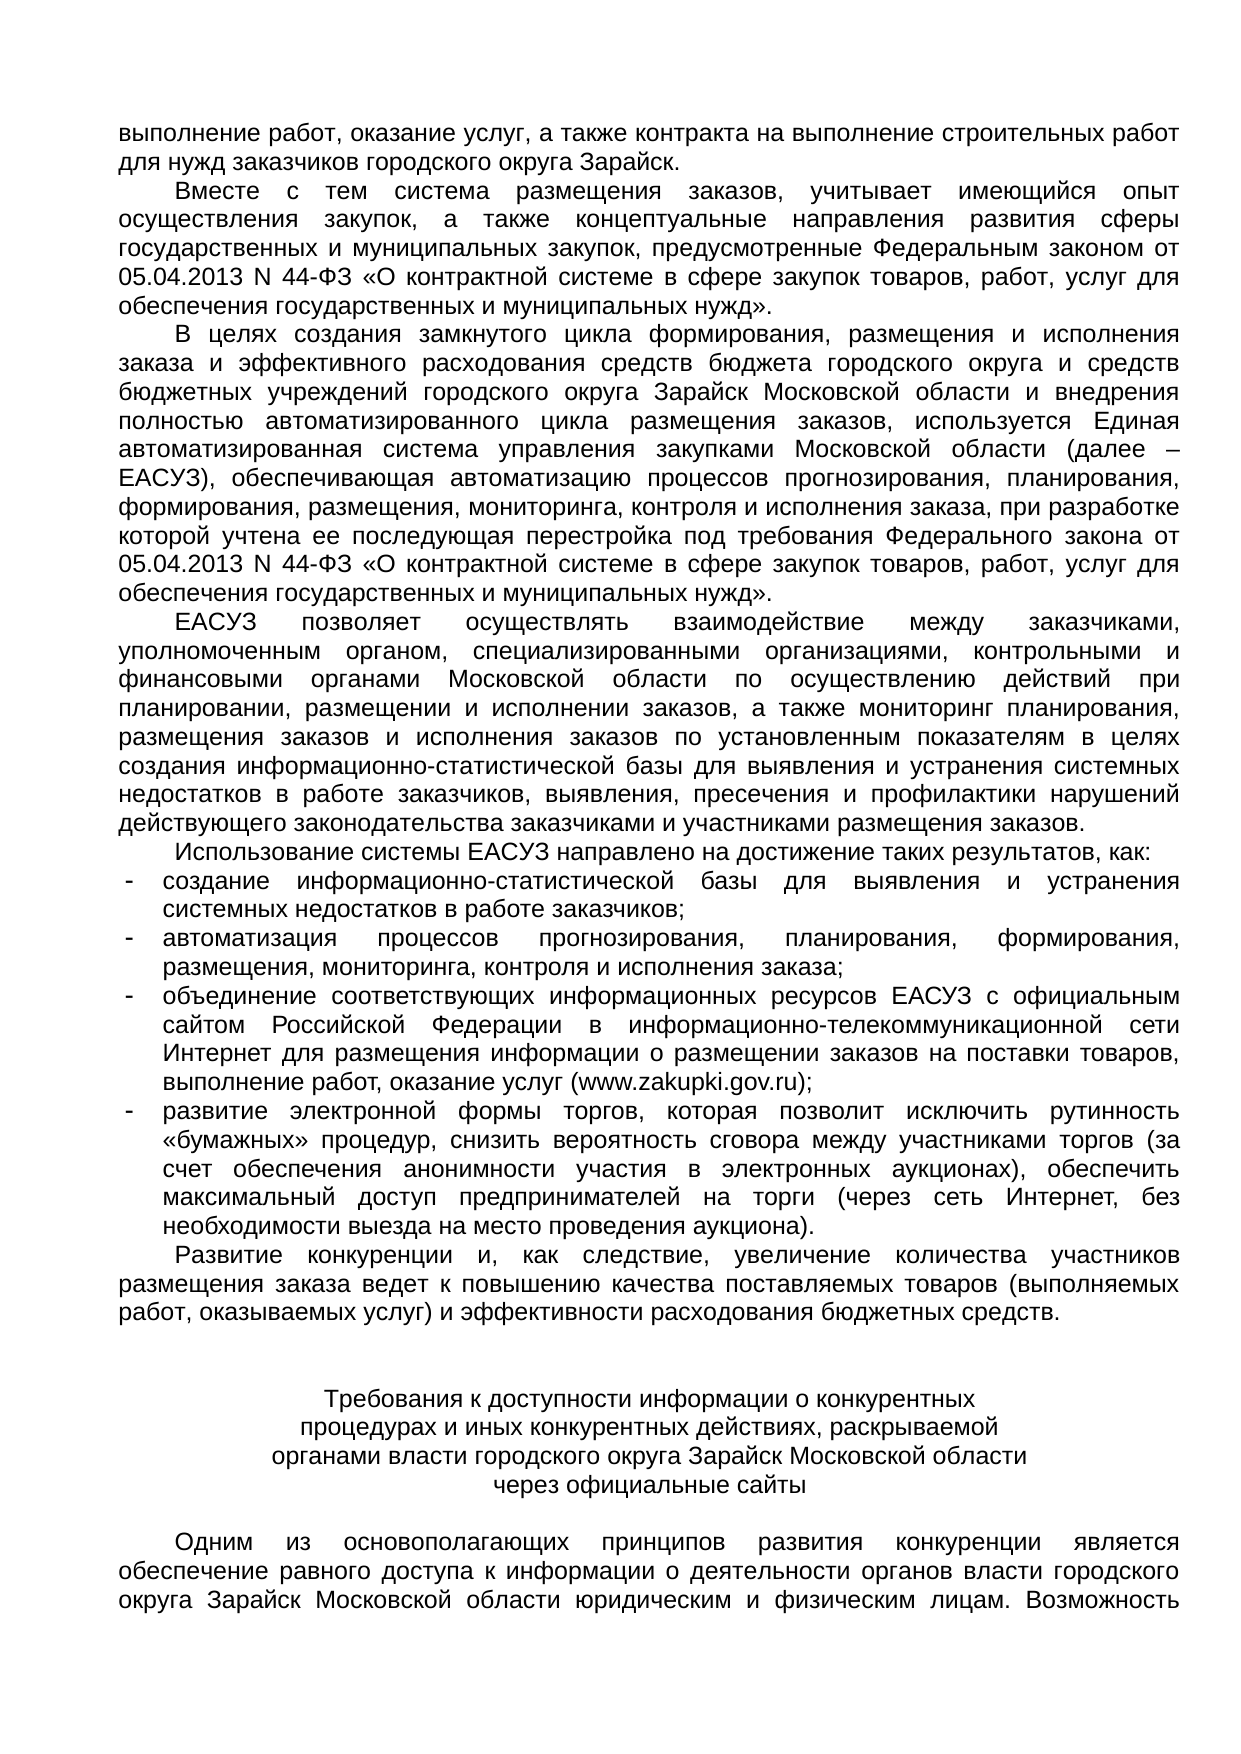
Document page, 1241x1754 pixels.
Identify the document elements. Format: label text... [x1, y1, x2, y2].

text Развитие конкуренции и, как следствие, увеличение количества участников размещения заказа ведет к повышению качества поставляемых товаров (выполняемых работ, оказываемых услуг) и эффективности расходования бюджетных средств. [118, 1240, 1181, 1326]
list объединение соответствующих информационных ресурсов ЕАСУЗ с официальным сайтом Российской Федерации в информационно-телекоммуникационной сети Интернет для размещения информации о размещении заказов на поставки товаров, выполнение работ, оказание услуг (www.zakupki.gov.ru); [125, 981, 1181, 1096]
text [118, 118, 1181, 176]
text Требования к доступности информации о конкурентных [118, 1383, 1181, 1412]
list развитие электронной формы торгов, которая позволит исключить рутинность «бумажных» процедур, снизить вероятность сговора между участниками торгов (за счет обеспечения анонимности участия в электронных аукционах), обеспечить максимальный доступ предпринимателей на торги (через сеть Интернет, без необходимости выезда на место проведения аукциона). [125, 1096, 1181, 1240]
text органами власти городского округа Зарайск Московской области [118, 1441, 1181, 1470]
text Использование системы ЕАСУЗ направлено на достижение таких результатов, как: [118, 837, 1181, 866]
text ЕАСУЗ позволяет осуществлять взаимодействие между заказчиками, уполномоченным органом, специализированными организациями, контрольными и финансовыми органами Московской области по осуществлению действий при планировании, размещении и исполнении заказов, а также мониторинг планирования, размещения заказов и исполнения заказов по установленным показателям в целях создания информационно-статистической базы для выявления и устранения системных недостатков в работе заказчиков, выявления, пресечения и профилактики нарушений действующего законодательства заказчиками и участниками размещения заказов. [118, 607, 1181, 837]
list создание информационно-статистической базы для выявления и устранения системных недостатков в работе заказчиков; [125, 866, 1181, 923]
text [118, 1527, 1181, 1613]
text В целях создания замкнутого цикла формирования, размещения и исполнения заказа и эффективного расходования средств бюджета городского округа и средств бюджетных учреждений городского округа Зарайск Московской области и внедрения полностью автоматизированного цикла размещения заказов, используется Единая автоматизированная система управления закупками Московской области (далее – ЕАСУЗ), обеспечивающая автоматизацию процессов прогнозирования, планирования, формирования, размещения, мониторинга, контроля и исполнения заказа, при разработке которой учтена ее последующая перестройка под требования Федерального закона от 05.04.2013 N 44-ФЗ «О контрактной системе в сфере закупок товаров, работ, услуг для обеспечения государственных и муниципальных нужд». [118, 319, 1181, 607]
text процедурах и иных конкурентных действиях, раскрываемой [118, 1412, 1181, 1441]
text через официальные сайты [118, 1470, 1181, 1498]
text Вместе с тем система размещения заказов, учитывает имеющийся опыт осуществления закупок, а также концептуальные направления развития сферы государственных и муниципальных закупок, предусмотренные Федеральным законом от 05.04.2013 N 44-ФЗ «О контрактной системе в сфере закупок товаров, работ, услуг для обеспечения государственных и муниципальных нужд». [118, 176, 1181, 319]
list автоматизация процессов прогнозирования, планирования, формирования, размещения, мониторинга, контроля и исполнения заказа; [125, 923, 1181, 981]
